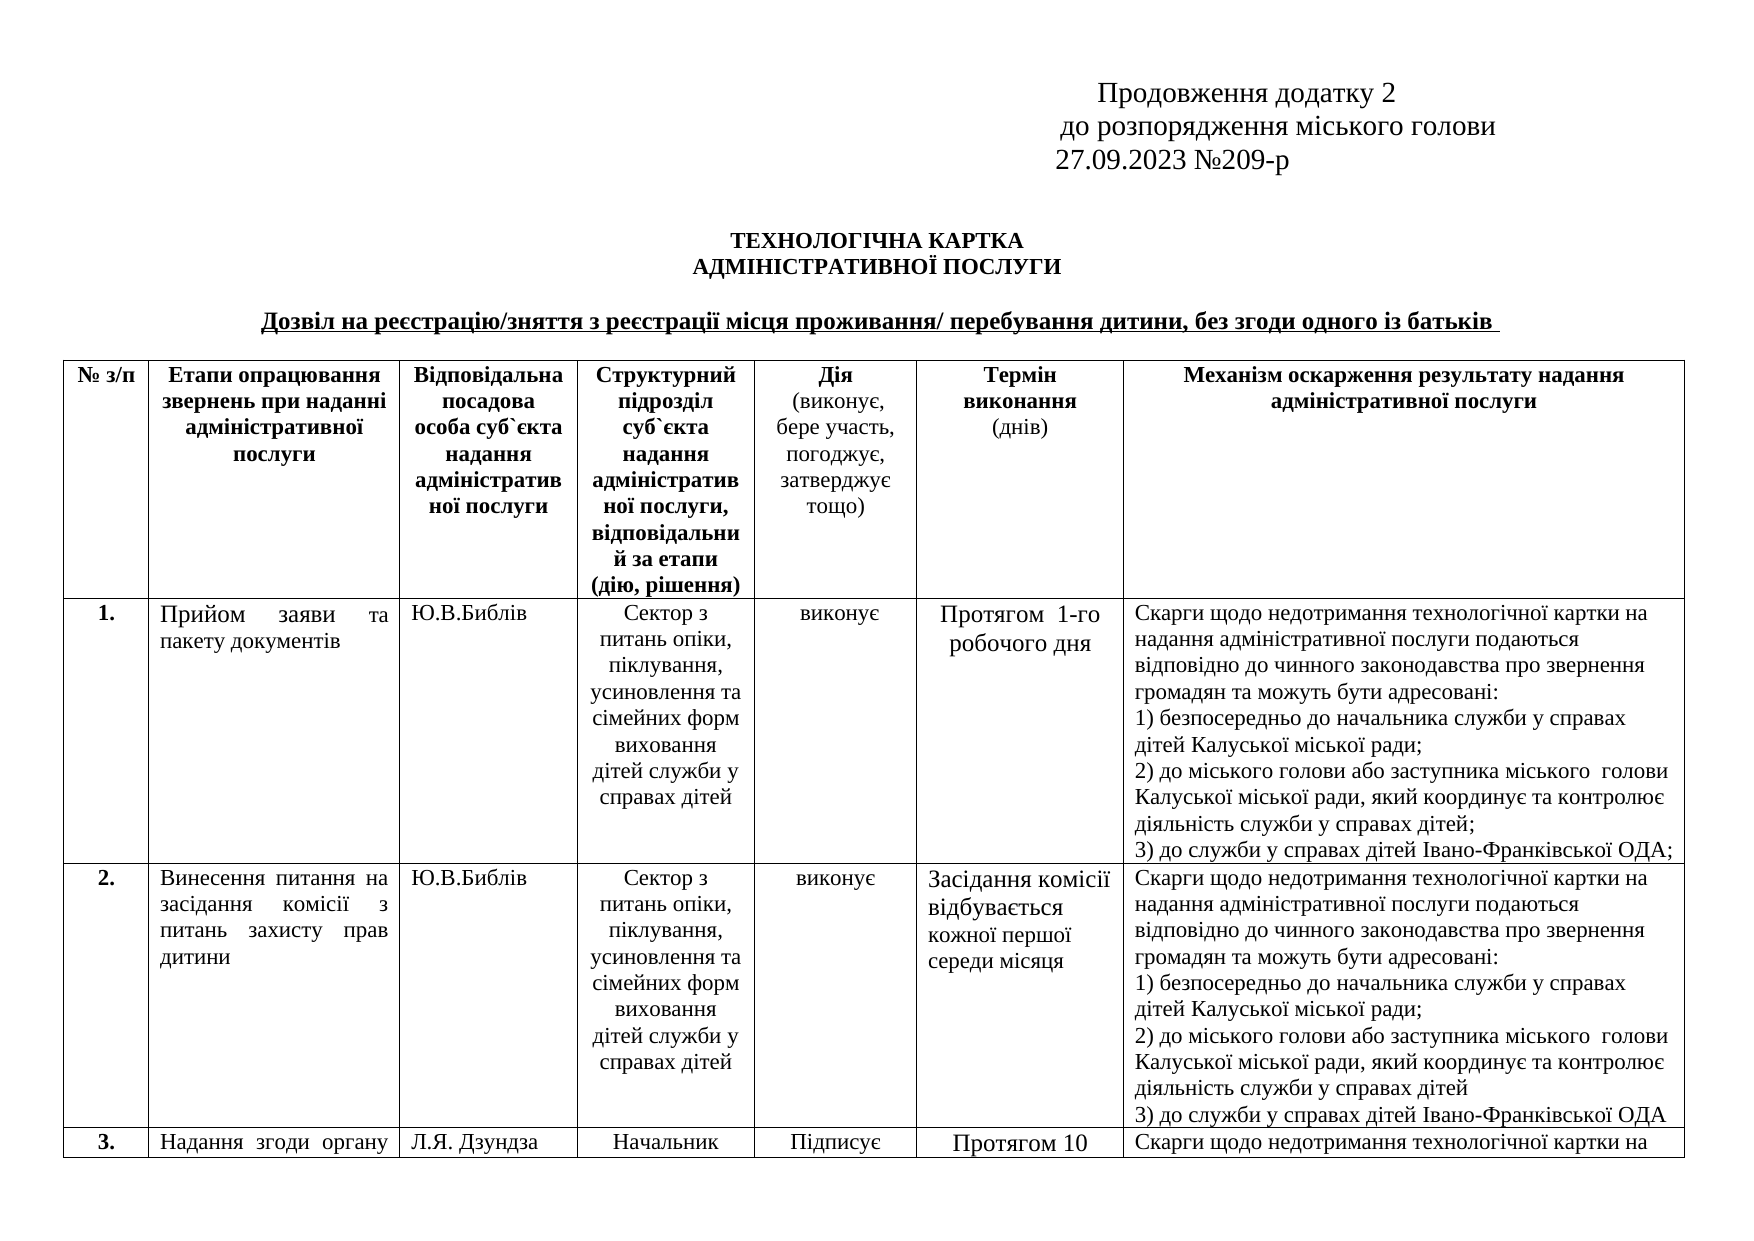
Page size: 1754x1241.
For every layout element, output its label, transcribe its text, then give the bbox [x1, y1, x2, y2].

text АДМІНІСТРАТИВНОЇ ПОСЛУГИ [75, 253, 1679, 279]
text Дозвіл на реєстрацію/зняття з реєстрації місця проживання/ перебування дитини, без згоди одного із батьків [75, 306, 1679, 334]
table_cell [917, 1128, 1123, 1157]
text ТЕХНОЛОГІЧНА КАРТКА [75, 227, 1679, 253]
table_header № з/п [64, 361, 148, 598]
table_header Дія (виконує, бере участь, погоджує, затверджує тощо) [755, 361, 916, 598]
table_cell 1. [64, 599, 148, 863]
table_cell Ю.В.Библів [400, 599, 577, 863]
text Продовження додатку 2 [517, 75, 1399, 108]
table_header Механізм оскарження результату надання адміністративної послуги [1124, 361, 1684, 598]
table_header Етапи опрацювання звернень при наданні адміністративної послуги [149, 361, 399, 598]
table_cell виконує [755, 599, 916, 863]
table_cell Сектор з питань опіки, піклування, усиновлення та сімейних форм виховання дітей служби у справах дітей [578, 599, 754, 863]
table_header Відповідальна посадова особа суб`єкта надання адміністративної послуги [400, 361, 577, 598]
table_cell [400, 1128, 577, 1157]
table_cell Винесення питання на засідання комісії з питань захисту прав дитини [149, 864, 399, 1127]
text 27.09.2023 №209-р [75, 142, 1679, 176]
table_header Структурний підрозділ суб`єкта надання адміністративної послуги, відповідальний за етапи (дію, рішення) [578, 361, 754, 598]
table_cell 3. [64, 1128, 148, 1157]
text до розпорядження міського голови [75, 108, 1679, 142]
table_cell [578, 1128, 754, 1157]
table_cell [1124, 1128, 1684, 1157]
table_cell Скарги щодо недотримання технологічної картки на надання адміністративної послуги подаються відповідно до чинного законодавства про звернення громадян та можуть бути адресовані: 1) безпосередньо до начальника служби у справах дітей Калуської міської ради; 2) до міського голови або заступника міського голови Калуської міської ради, який координує та контролює діяльність служби у справах дітей; 3) до служби у справах дітей Івано-Франківської ОДА; [1124, 599, 1684, 863]
table_cell Підписує виконує [755, 1128, 916, 1157]
table_cell Протягом 1-го робочого дня [917, 599, 1123, 863]
table_cell виконує [755, 864, 916, 1127]
table_cell Сектор з питань опіки, піклування, усиновлення та сімейних форм виховання дітей служби у справах дітей [578, 864, 754, 1127]
table_header Термін виконання (днів) [917, 361, 1123, 598]
table_cell 2. [64, 864, 148, 1127]
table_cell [149, 1128, 399, 1157]
table_cell Засідання комісії відбувається кожної першої середи місяця [917, 864, 1123, 1127]
table_cell Ю.В.Библів [400, 864, 577, 1127]
table_cell Прийом заяви та пакету документів [149, 599, 399, 863]
